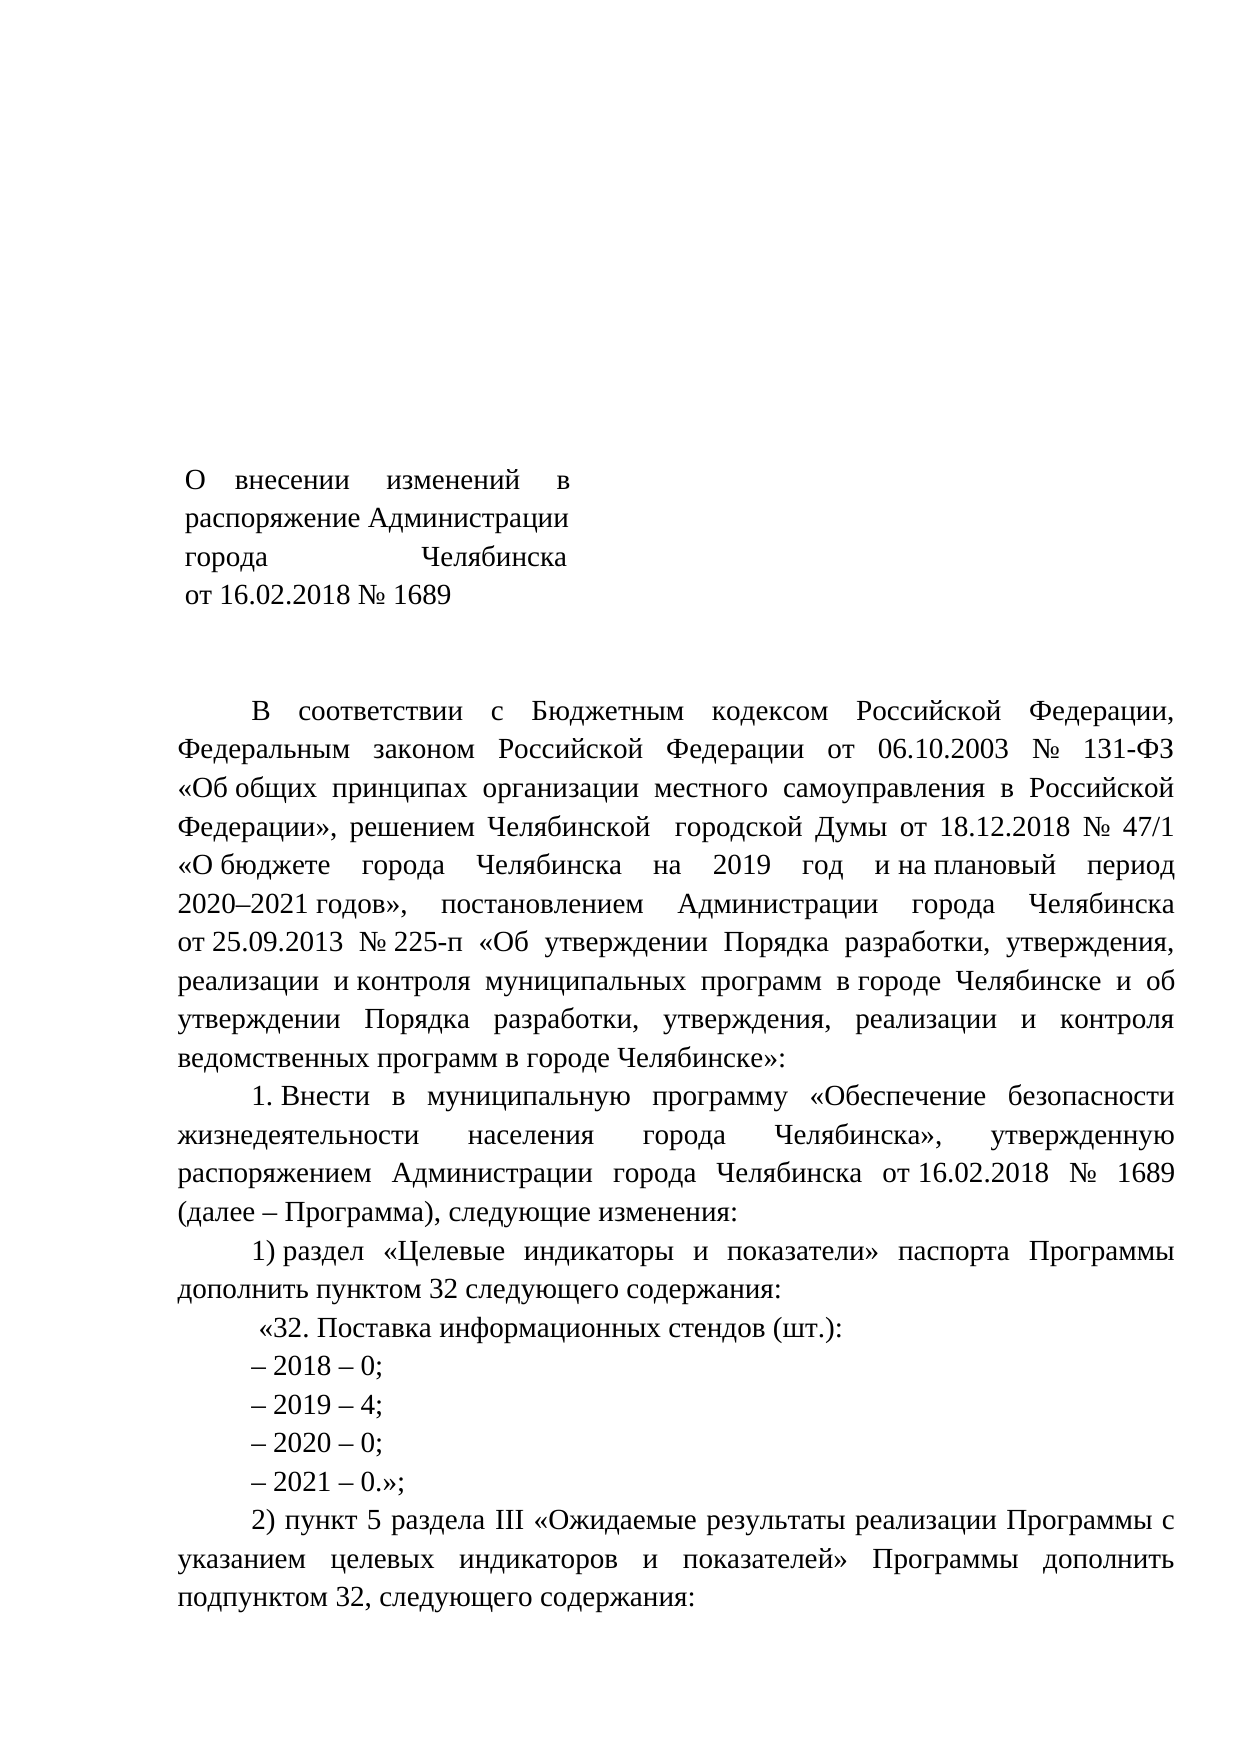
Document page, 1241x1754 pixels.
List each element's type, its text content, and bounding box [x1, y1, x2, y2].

list «32. Поставка информационных стендов (шт.): [177, 1310, 1175, 1343]
text В соответствии с Бюджетным кодексом Российской Федерации, Федеральным законом Российской Федерации от 06.10.2003 № 131-ФЗ «Об общих принципах организации местного самоуправления в Российской Федерации», решением Челябинской городской Думы от 18.12.2018 № 47/1 «О бюджете города Челябинска на 2019 год и на плановый период 2020–2021 годов», постановлением Администрации города Челябинска от 25.09.2013 № 225-п «Об утверждении Порядка разработки, утверждения, реализации и контроля муниципальных программ в городе Челябинске и об утверждении Порядка разработки, утверждения, реализации и контроля ведомственных программ в городе Челябинске»: [177, 693, 1175, 1073]
list – 2018 – 0; [177, 1348, 1175, 1382]
list – 2019 – 4; [177, 1387, 1175, 1420]
list – 2020 – 0; [177, 1425, 1175, 1459]
list 2) пункт 5 раздела III «Ожидаемые результаты реализации Программы с указанием целевых индикаторов и показателей» Программы дополнить подпунктом 32, следующего содержания: [177, 1502, 1175, 1613]
list – 2021 – 0.»; [177, 1464, 1175, 1497]
text О внесении изменений в [177, 462, 1175, 495]
list 1) раздел «Целевые индикаторы и показатели» паспорта Программы дополнить пунктом 32 следующего содержания: [177, 1233, 1175, 1305]
text города Челябинска [177, 539, 1175, 572]
list Внести в муниципальную программу «Обеспечение безопасности жизнедеятельности населения города Челябинска», утвержденную распоряжением Администрации города Челябинска от 16.02.2018 № 1689 (далее – Программа), следующие изменения: [177, 1078, 1175, 1228]
text распоряжение Администрации [177, 500, 1175, 534]
text от 16.02.2018 № 1689 [177, 577, 1175, 611]
